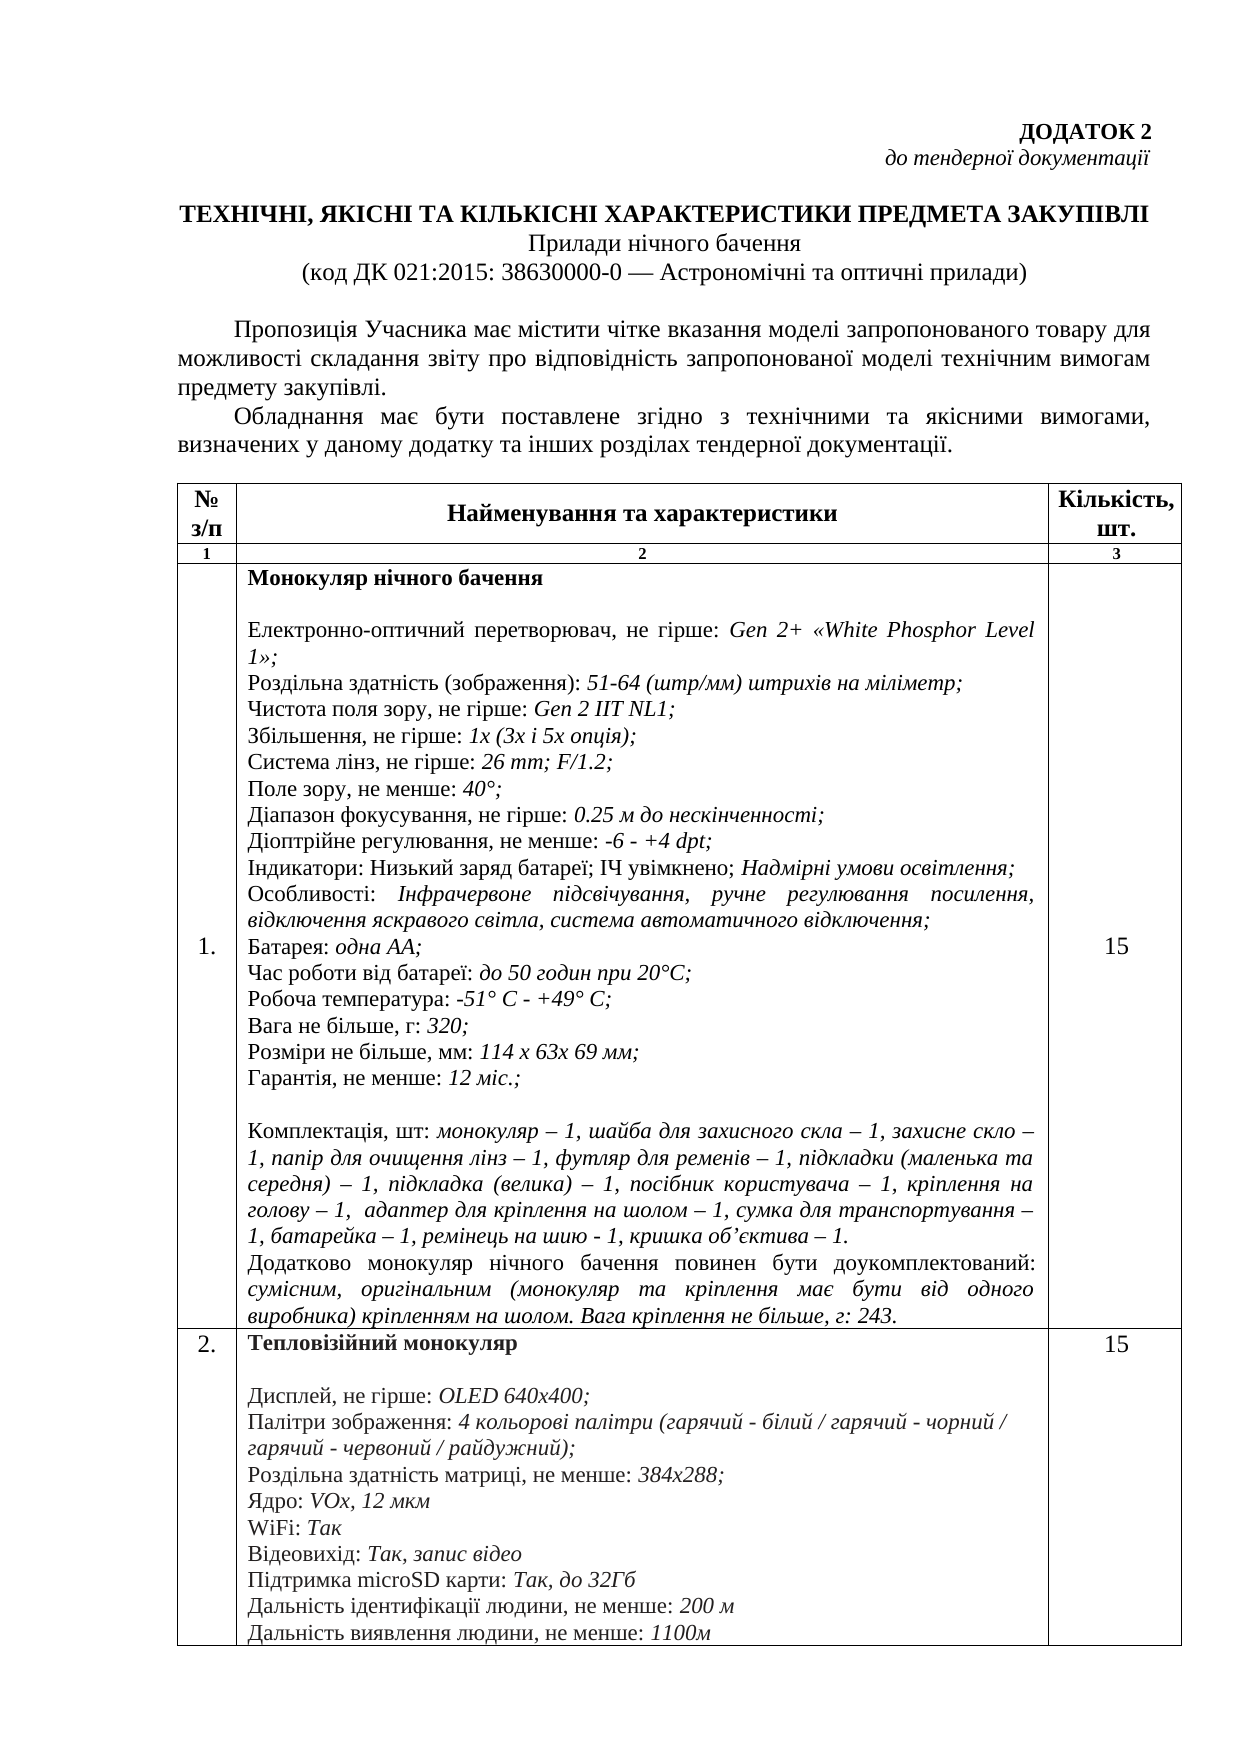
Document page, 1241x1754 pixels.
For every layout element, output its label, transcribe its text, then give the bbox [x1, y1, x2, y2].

table_header № з/п [178, 484, 236, 542]
table_cell 15 [1049, 564, 1181, 1328]
table_cell 3 [1049, 544, 1181, 563]
text до тендерної документації [177, 144, 1152, 171]
text Пропозиція Учасника має містити чітке вказання моделі запропонованого товару для можливості складання звіту про відповідність запропонованої моделі технічним вимогам предмету закупівлі. [177, 314, 1152, 401]
text ТЕХНІЧНІ, ЯКІСНІ ТА КІЛЬКІСНІ ХАРАКТЕРИСТИКИ ПРЕДМЕТА ЗАКУПІВЛІ [177, 199, 1152, 228]
text Обладнання має бути поставлене згідно з технічними та якісними вимогами, визначених у даному додатку та інших розділах тендерної документації. [177, 401, 1152, 458]
text Прилади нічного бачення [177, 228, 1152, 257]
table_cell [237, 1329, 1048, 1645]
table_cell 2. [178, 1329, 236, 1645]
table_cell 1 [178, 544, 236, 563]
table_cell Монокуляр нічного бачення Електронно-оптичний перетворювач, не гірше: Gen 2+ «White Phosphor Level 1»; Роздільна здатність (зображення): 51-64 (штр/мм) штрихів на міліметр; Чистота поля зору, не гірше: Gen 2 IIT NL1; Збільшення, не гірше: 1x (3x і 5x опція); Система лінз, не гірше: 26 mm; F/1.2; Поле зору, не менше: 40°; Діапазон фокусування, не гірше: 0.25 м до нескінченності; Діоптрійне регулювання, не менше: -6 - +4 dpt; Індикатори: Низький заряд батареї; ІЧ увімкнено; Надмірні умови освітлення; Особливості: Інфрачервоне підсвічування, ручне регулювання посилення, відключення яскравого світла, система автоматичного відключення; Батарея: одна AA; Час роботи від батареї: до 50 годин при 20°C; Робоча температура: -51° C - +49° C; Вага не більше, г: 320; Розміри не більше, мм: 114 x 63x 69 мм; Гарантія, не менше: 12 міс.; Комплектація, шт: монокуляр – 1, шайба для захисного скла – 1, захисне скло – 1, папір для очищення лінз – 1, футляр для ременів – 1, підкладки (маленька та середня) – 1, підкладка (велика) – 1, посібник користувача – 1, кріплення на голову – 1, адаптер для кріплення на шолом – 1, сумка для транспортування – 1, батарейка – 1, ремінець на шию - 1, кришка об’єктива – 1. Додатково монокуляр нічного бачення повинен бути доукомплектований: сумісним, оригінальним (монокуляр та кріплення має бути від одного виробника) кріпленням на шолом. Вага кріплення не більше, г: 243. [237, 564, 1048, 1328]
table_header Кількість, шт. [1049, 484, 1181, 542]
table_cell 15 [1049, 1329, 1181, 1645]
table_cell 1. [178, 564, 236, 1328]
text ДОДАТОК 2 [177, 118, 1152, 144]
table_cell 2 [237, 544, 1048, 563]
table_header Найменування та характеристики [237, 484, 1048, 542]
text (код ДК 021:2015: 38630000-0 — Астрономічні та оптичні прилади) [177, 257, 1152, 286]
